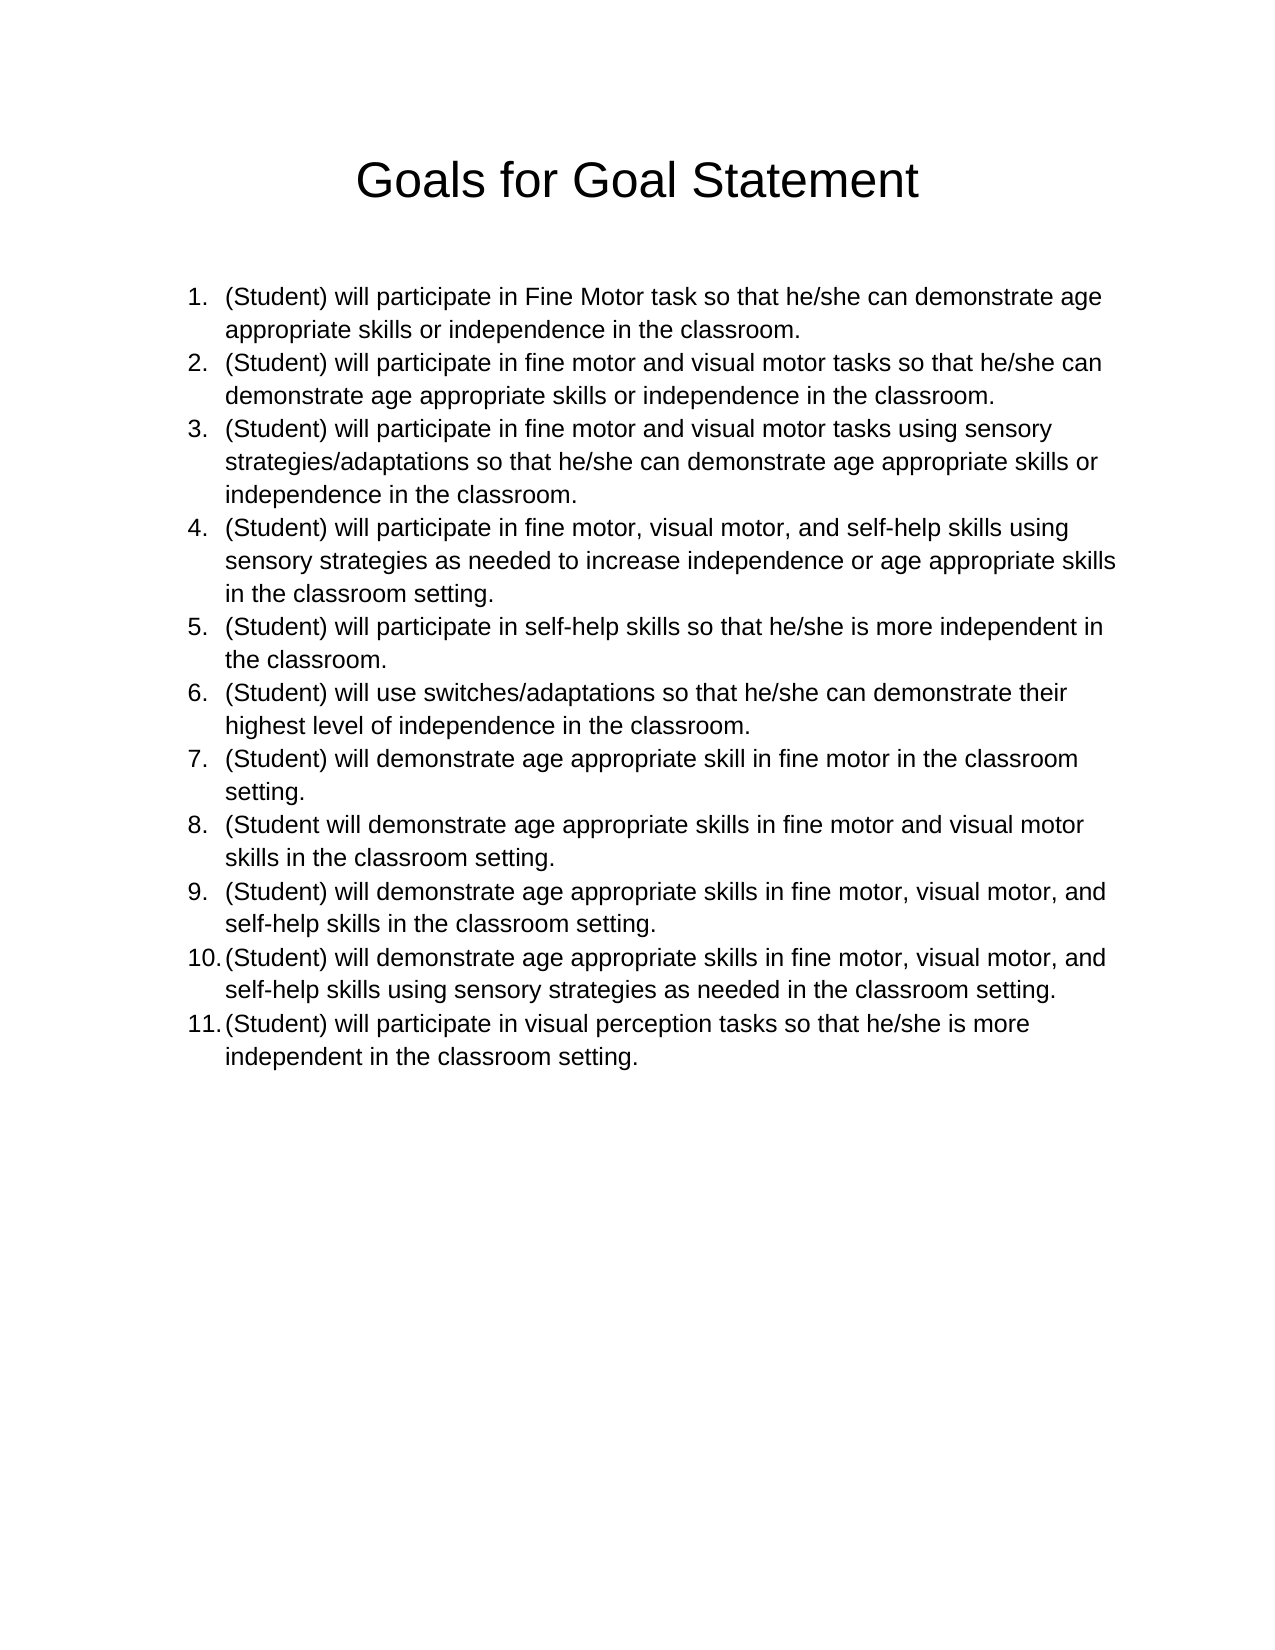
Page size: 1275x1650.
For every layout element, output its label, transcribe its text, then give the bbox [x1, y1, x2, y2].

list (Student will demonstrate age appropriate skills in fine motor and visual motor skills in the classroom setting. [187, 810, 1125, 872]
list (Student) will participate in fine motor, visual motor, and self-help skills using sensory strategies as needed to increase independence or age appropriate skills in the classroom setting. [187, 513, 1125, 608]
list (Student) will demonstrate age appropriate skills in fine motor, visual motor, and self-help skills in the classroom setting. [187, 876, 1125, 938]
list (Student) will demonstrate age appropriate skill in fine motor in the classroom setting. [187, 744, 1125, 806]
list (Student) will participate in Fine Motor task so that he/she can demonstrate age appropriate skills or independence in the classroom. [187, 282, 1125, 344]
text Goals for Goal Statement [150, 150, 1125, 207]
list (Student) will participate in fine motor and visual motor tasks using sensory strategies/adaptations so that he/she can demonstrate age appropriate skills or independence in the classroom. [187, 414, 1125, 509]
list (Student) will participate in self-help skills so that he/she is more independent in the classroom. [187, 612, 1125, 674]
list (Student) will demonstrate age appropriate skills in fine motor, visual motor, and self-help skills using sensory strategies as needed in the classroom setting. [187, 942, 1125, 1004]
list (Student) will use switches/adaptations so that he/she can demonstrate their highest level of independence in the classroom. [187, 678, 1125, 740]
list (Student) will participate in fine motor and visual motor tasks so that he/she can demonstrate age appropriate skills or independence in the classroom. [187, 348, 1125, 410]
list (Student) will participate in visual perception tasks so that he/she is more independent in the classroom setting. [187, 1008, 1125, 1070]
